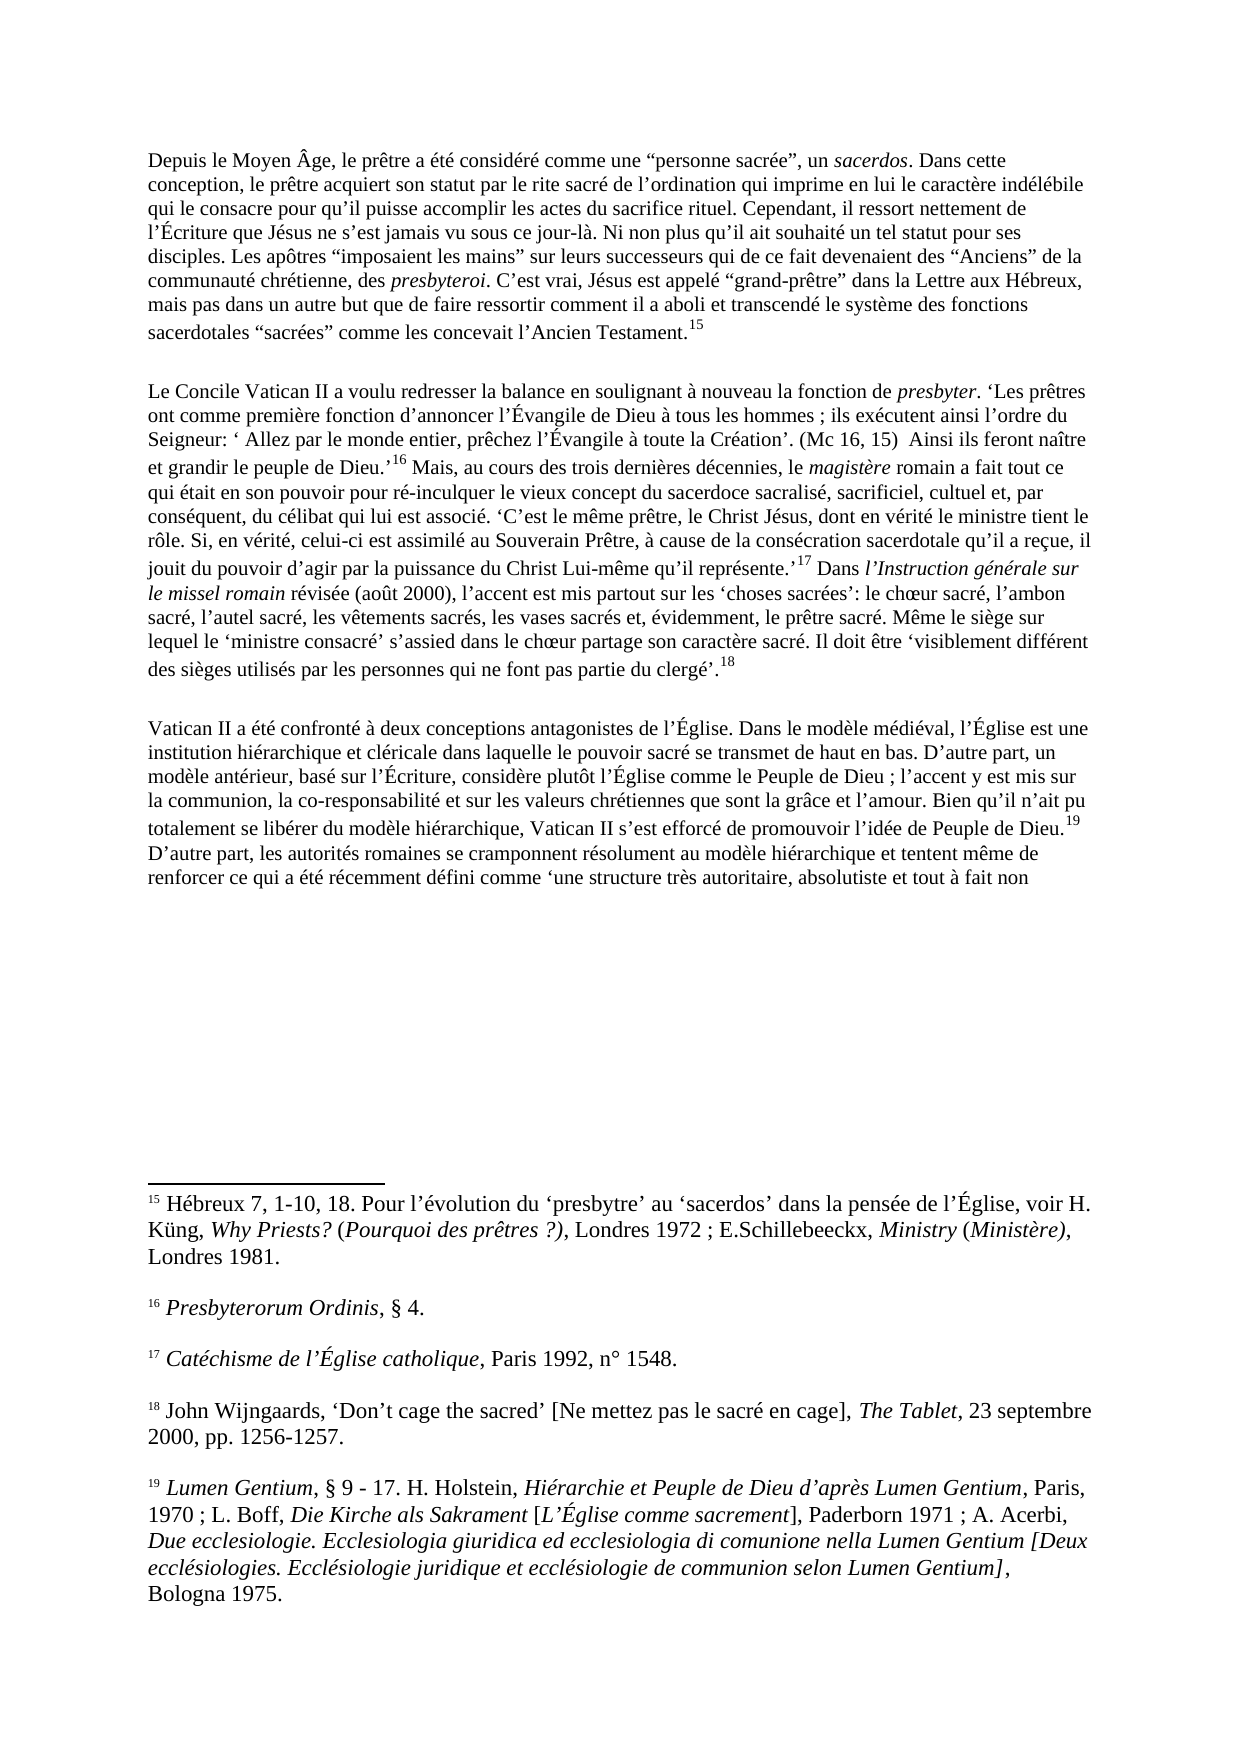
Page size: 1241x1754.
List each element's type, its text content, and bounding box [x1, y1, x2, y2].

text Depuis le Moyen Âge, le prêtre a été considéré comme une “personne sacrée”, un sacerdos. Dans cette conception, le prêtre acquiert son statut par le rite sacré de l’ordination qui imprime en lui le caractère indélébile qui le consacre pour qu’il puisse accomplir les actes du sacrifice rituel. Cependant, il ressort nettement de l’Écriture que Jésus ne s’est jamais vu sous ce jour-là. Ni non plus qu’il ait souhaité un tel statut pour ses disciples. Les apôtres “imposaient les mains” sur leurs successeurs qui de ce fait devenaient des “Anciens” de la communauté chrétienne, des presbyteroi. C’est vrai, Jésus est appelé “grand-prêtre” dans la Lettre aux Hébreux, mais pas dans un autre but que de faire ressortir comment il a aboli et transcendé le système des fonctions sacerdotales “sacrées” comme les concevait l’Ancien Testament. [148, 148, 1092, 345]
text Vatican II a été confronté à deux conceptions antagonistes de l’Église. Dans le modèle médiéval, l’Église est une institution hiérarchique et cléricale dans laquelle le pouvoir sacré se transmet de haut en bas. D’autre part, un modèle antérieur, basé sur l’Écriture, considère plutôt l’Église comme le Peuple de Dieu ; l’accent y est mis sur la communion, la co-responsabilité et sur les valeurs chrétiennes que sont la grâce et l’amour. Bien qu’il n’ait pu totalement se libérer du modèle hiérarchique, Vatican II s’est efforcé de promouvoir l’idée de Peuple de Dieu. D’autre part, les autorités romaines se cramponnent résolument au modèle hiérarchique et tentent même de renforcer ce qui a été récemment défini comme ‘une structure très autoritaire, absolutiste et tout à fait non chrétienne’. Il est devenu évident que l’intégration de ce que les deux modèles ont de meilleur ne pourra se faire que moyennant une véritable réforme de la manière dont l’Église fonctionne. [148, 716, 1092, 918]
text Le Concile Vatican II a voulu redresser la balance en soulignant à nouveau la fonction de presbyter. ‘Les prêtres ont comme première fonction d’annoncer l’Évangile de Dieu à tous les hommes ; ils exécutent ainsi l’ordre du Seigneur: ‘ Allez par le monde entier, prêchez l’Évangile à toute la Création’. (Mc 16, 15) Ainsi ils feront naître et grandir le peuple de Dieu.’ Mais, au cours des trois dernières décennies, le magistère romain a fait tout ce qui était en son pouvoir pour ré-inculquer le vieux concept du sacerdoce sacralisé, sacrificiel, cultuel et, par conséquent, du célibat qui lui est associé. ‘C’est le même prêtre, le Christ Jésus, dont en vérité le ministre tient le rôle. Si, en vérité, celui-ci est assimilé au Souverain Prêtre, à cause de la consécration sacerdotale qu’il a reçue, il jouit du pouvoir d’agir par la puissance du Christ Lui-même qu’il représente.’ Dans l’Instruction générale sur le missel romain révisée (août 2000), l’accent est mis partout sur les ‘choses sacrées’: le chœur sacré, l’ambon sacré, l’autel sacré, les vêtements sacrés, les vases sacrés et, évidemment, le prêtre sacré. Même le siège sur lequel le ‘ministre consacré’ s’assied dans le chœur partage son caractère sacré. Il doit être ‘visiblement différent des sièges utilisés par les personnes qui ne font pas partie du clergé’. [148, 379, 1092, 682]
